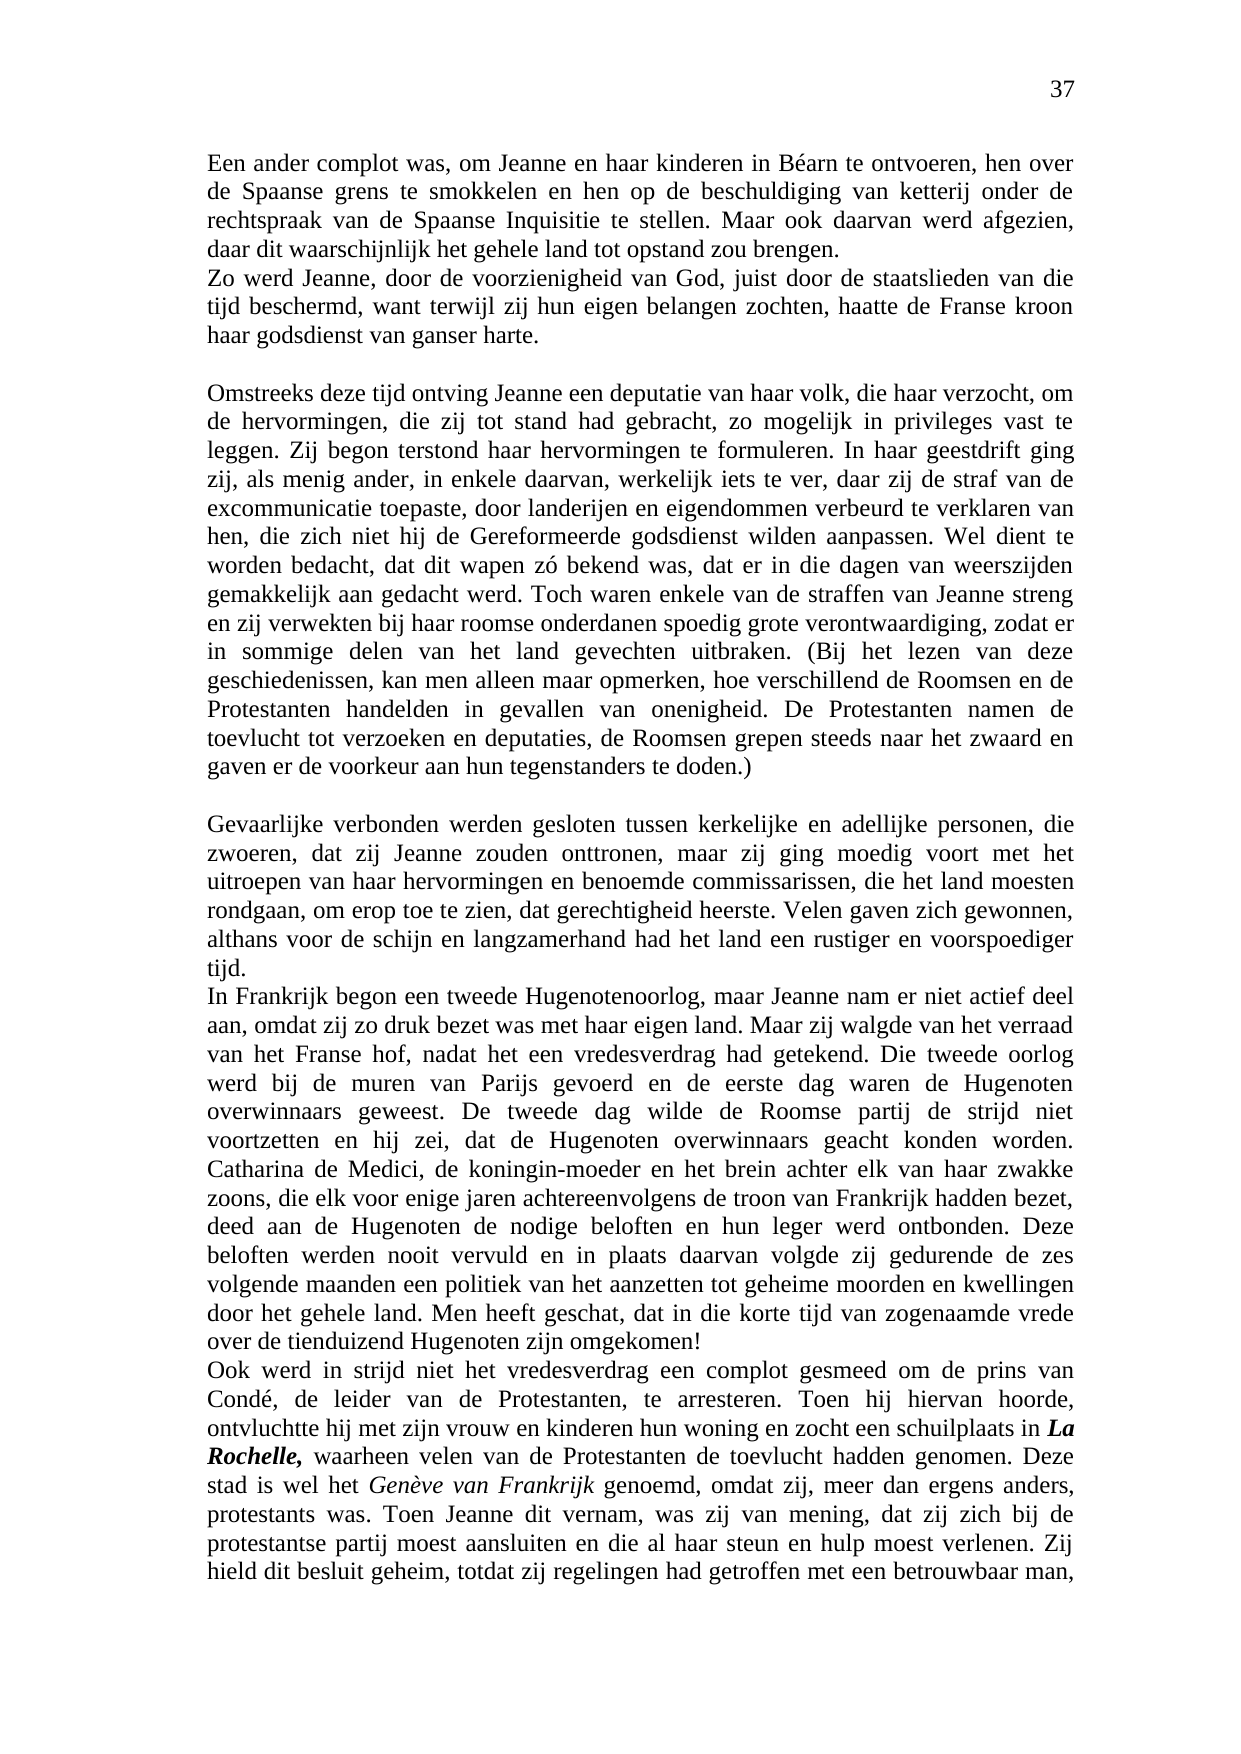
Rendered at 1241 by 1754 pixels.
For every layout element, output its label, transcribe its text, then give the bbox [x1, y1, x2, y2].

text Gevaarlijke verbonden werden gesloten tussen kerkelijke en adellijke personen, die zwoeren, dat zij Jeanne zouden onttronen, maar zij ging moedig voort met het uitroepen van haar hervormingen en benoemde commissarissen, die het land moesten rondgaan, om erop toe te zien, dat gerechtigheid heerste. Velen gaven zich gewonnen, althans voor de schijn en langzamerhand had het land een rustiger en voorspoediger tijd. [207, 809, 1075, 981]
text Zo werd Jeanne, door de voorzienigheid van God, juist door de staatslieden van die tijd beschermd, want terwijl zij hun eigen belangen zochten, haatte de Franse kroon haar godsdienst van ganser harte. [207, 263, 1075, 349]
text Een ander complot was, om Jeanne en haar kinderen in Béarn te ontvoeren, hen over de Spaanse grens te smokkelen en hen op de beschuldiging van ketterij onder de rechtspraak van de Spaanse Inquisitie te stellen. Maar ook daarvan werd afgezien, daar dit waarschijnlijk het gehele land tot opstand zou brengen. [207, 148, 1075, 263]
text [207, 1355, 1075, 1585]
text In Frankrijk begon een tweede Hugenotenoorlog, maar Jeanne nam er niet actief deel aan, omdat zij zo druk bezet was met haar eigen land. Maar zij walgde van het verraad van het Franse hof, nadat het een vredesverdrag had getekend. Die tweede oorlog werd bij de muren van Parijs gevoerd en de eerste dag waren de Hugenoten overwinnaars geweest. De tweede dag wilde de Roomse partij de strijd niet voortzetten en hij zei, dat de Hugenoten overwinnaars geacht konden worden. Catharina de Medici, de koningin-moeder en het brein achter elk van haar zwakke zoons, die elk voor enige jaren achtereenvolgens de troon van Frankrijk hadden bezet, deed aan de Hugenoten de nodige beloften en hun leger werd ontbonden. Deze beloften werden nooit vervuld en in plaats daarvan volgde zij gedurende de zes volgende maanden een politiek van het aanzetten tot geheime moorden en kwellingen door het gehele land. Men heeft geschat, dat in die korte tijd van zogenaamde vrede over de tienduizend Hugenoten zijn omgekomen! [207, 981, 1075, 1355]
text Omstreeks deze tijd ontving Jeanne een deputatie van haar volk, die haar verzocht, om de hervormingen, die zij tot stand had gebracht, zo mogelijk in privileges vast te leggen. Zij begon terstond haar hervormingen te formuleren. In haar geestdrift ging zij, als menig ander, in enkele daarvan, werkelijk iets te ver, daar zij de straf van de excommunicatie toepaste, door landerijen en eigendommen verbeurd te verklaren van hen, die zich niet hij de Gereformeerde godsdienst wilden aanpassen. Wel dient te worden bedacht, dat dit wapen zó bekend was, dat er in die dagen van weerszijden gemakkelijk aan gedacht werd. Toch waren enkele van de straffen van Jeanne streng en zij verwekten bij haar roomse onderdanen spoedig grote verontwaardiging, zodat er in sommige delen van het land gevechten uitbraken. (Bij het lezen van deze geschiedenissen, kan men alleen maar opmerken, hoe verschillend de Roomsen en de Protestanten handelden in gevallen van onenigheid. De Protestanten namen de toevlucht tot verzoeken en deputaties, de Roomsen grepen steeds naar het zwaard en gaven er de voorkeur aan hun tegenstanders te doden.) [207, 378, 1075, 780]
